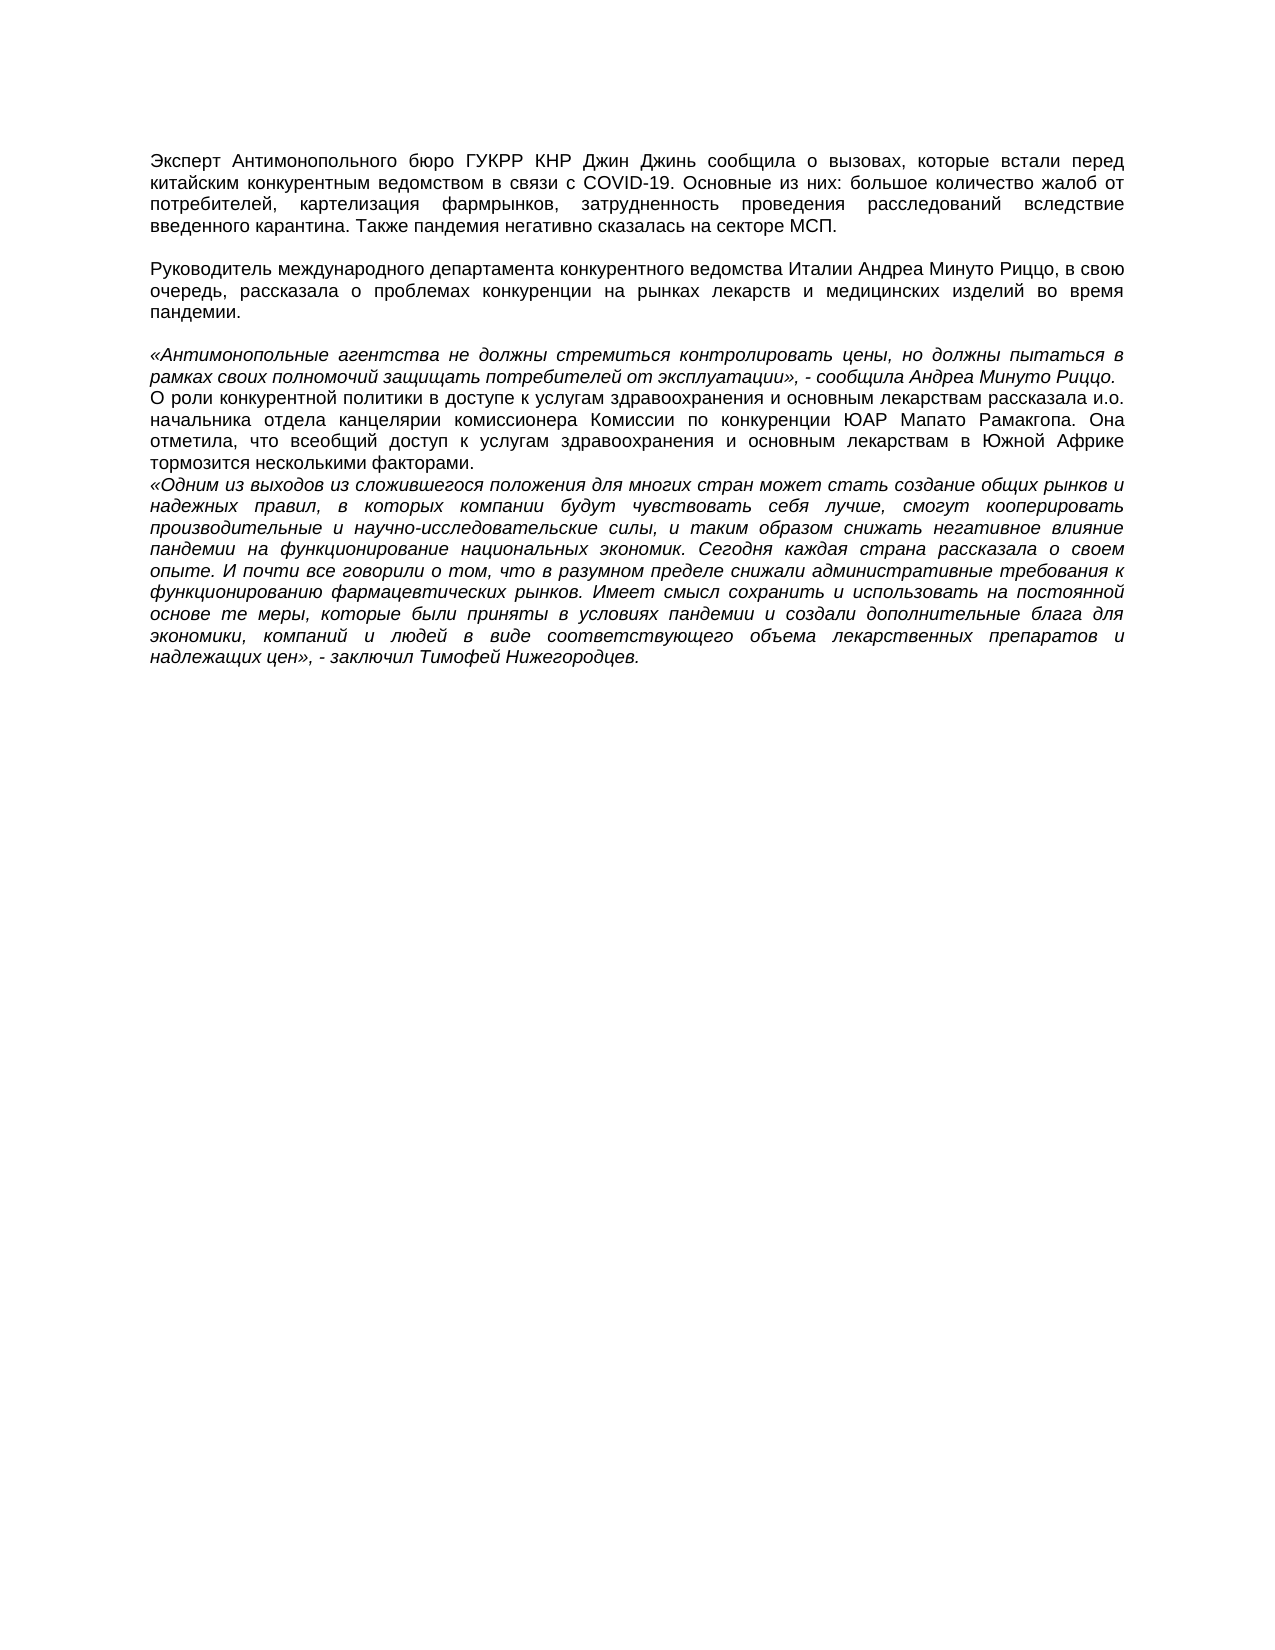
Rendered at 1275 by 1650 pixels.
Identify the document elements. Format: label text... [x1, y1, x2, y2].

text «Антимонопольные агентства не должны стремиться контролировать цены, но должны пытаться в рамках своих полномочий защищать потребителей от эксплуатации», - сообщила Андреа Минуто Риццо. [150, 344, 1125, 387]
text О роли конкурентной политики в доступе к услугам здравоохранения и основным лекарствам рассказала и.о. начальника отдела канцелярии комиссионера Комиссии по конкуренции ЮАР Мапато Рамакгопа. Она отметила, что всеобщий доступ к услугам здравоохранения и основным лекарствам в Южной Африке тормозится несколькими факторами. [150, 387, 1125, 473]
text «Одним из выходов из сложившегося положения для многих стран может стать создание общих рынков и надежных правил, в которых компании будут чувствовать себя лучше, смогут кооперировать производительные и научно-исследовательские силы, и таким образом снижать негативное влияние пандемии на функционирование национальных экономик. Сегодня каждая страна рассказала о своем опыте. И почти все говорили о том, что в разумном пределе снижали административные требования к функционированию фармацевтических рынков. Имеет смысл сохранить и использовать на постоянной основе те меры, которые были приняты в условиях пандемии и создали дополнительные блага для экономики, компаний и людей в виде соответствующего объема лекарственных препаратов и надлежащих цен», - заключил Тимофей Нижегородцев. [150, 473, 1125, 667]
text Эксперт Антимонопольного бюро ГУКРР КНР Джин Джинь сообщила о вызовах, которые встали перед китайским конкурентным ведомством в связи с COVID-19. Основные из них: большое количество жалоб от потребителей, картелизация фармрынков, затрудненность проведения расследований вследствие введенного карантина. Также пандемия негативно сказалась на секторе МСП. [150, 150, 1125, 236]
text Руководитель международного департамента конкурентного ведомства Италии Андреа Минуто Риццо, в свою очередь, рассказала о проблемах конкуренции на рынках лекарств и медицинских изделий во время пандемии. [150, 258, 1125, 322]
